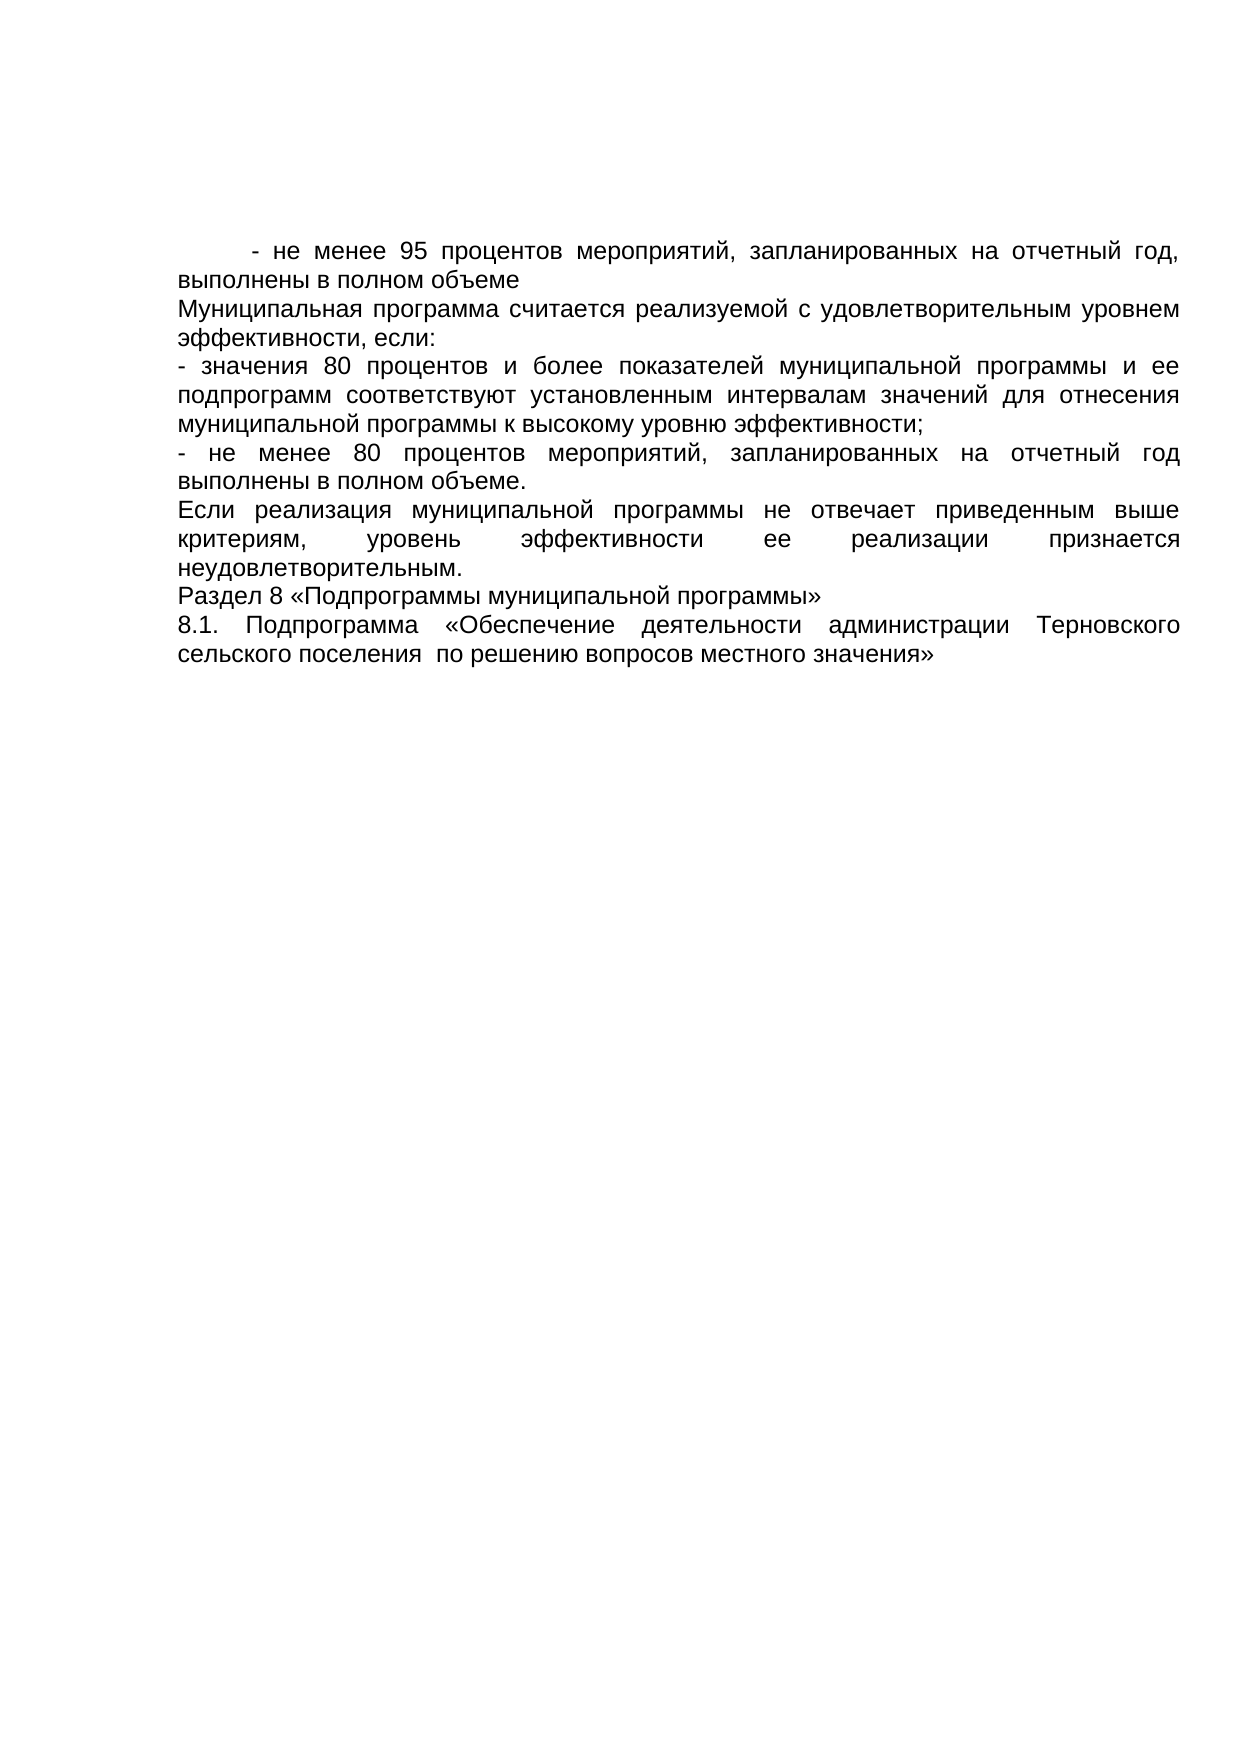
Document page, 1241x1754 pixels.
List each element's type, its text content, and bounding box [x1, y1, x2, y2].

text Если реализация муниципальной программы не отвечает приведенным выше критериям, уровень эффективности ее реализации признается неудовлетворительным. [177, 495, 1181, 581]
text - не менее 80 процентов мероприятий, запланированных на отчетный год выполнены в полном объеме. [177, 437, 1181, 495]
text 8.1. Подпрограмма «Обеспечение деятельности администрации Терновского сельского поселения по решению вопросов местного значения» [177, 610, 1181, 667]
text Муниципальная программа считается реализуемой с удовлетворительным уровнем эффективности, если: [177, 294, 1181, 351]
text Раздел 8 «Подпрограммы муниципальной программы» [177, 581, 1181, 610]
text - не менее 95 процентов мероприятий, запланированных на отчетный год, выполнены в полном объеме [177, 236, 1181, 294]
text - значения 80 процентов и более показателей муниципальной программы и ее подпрограмм соответствуют установленным интервалам значений для отнесения муниципальной программы к высокому уровню эффективности; [177, 351, 1181, 437]
